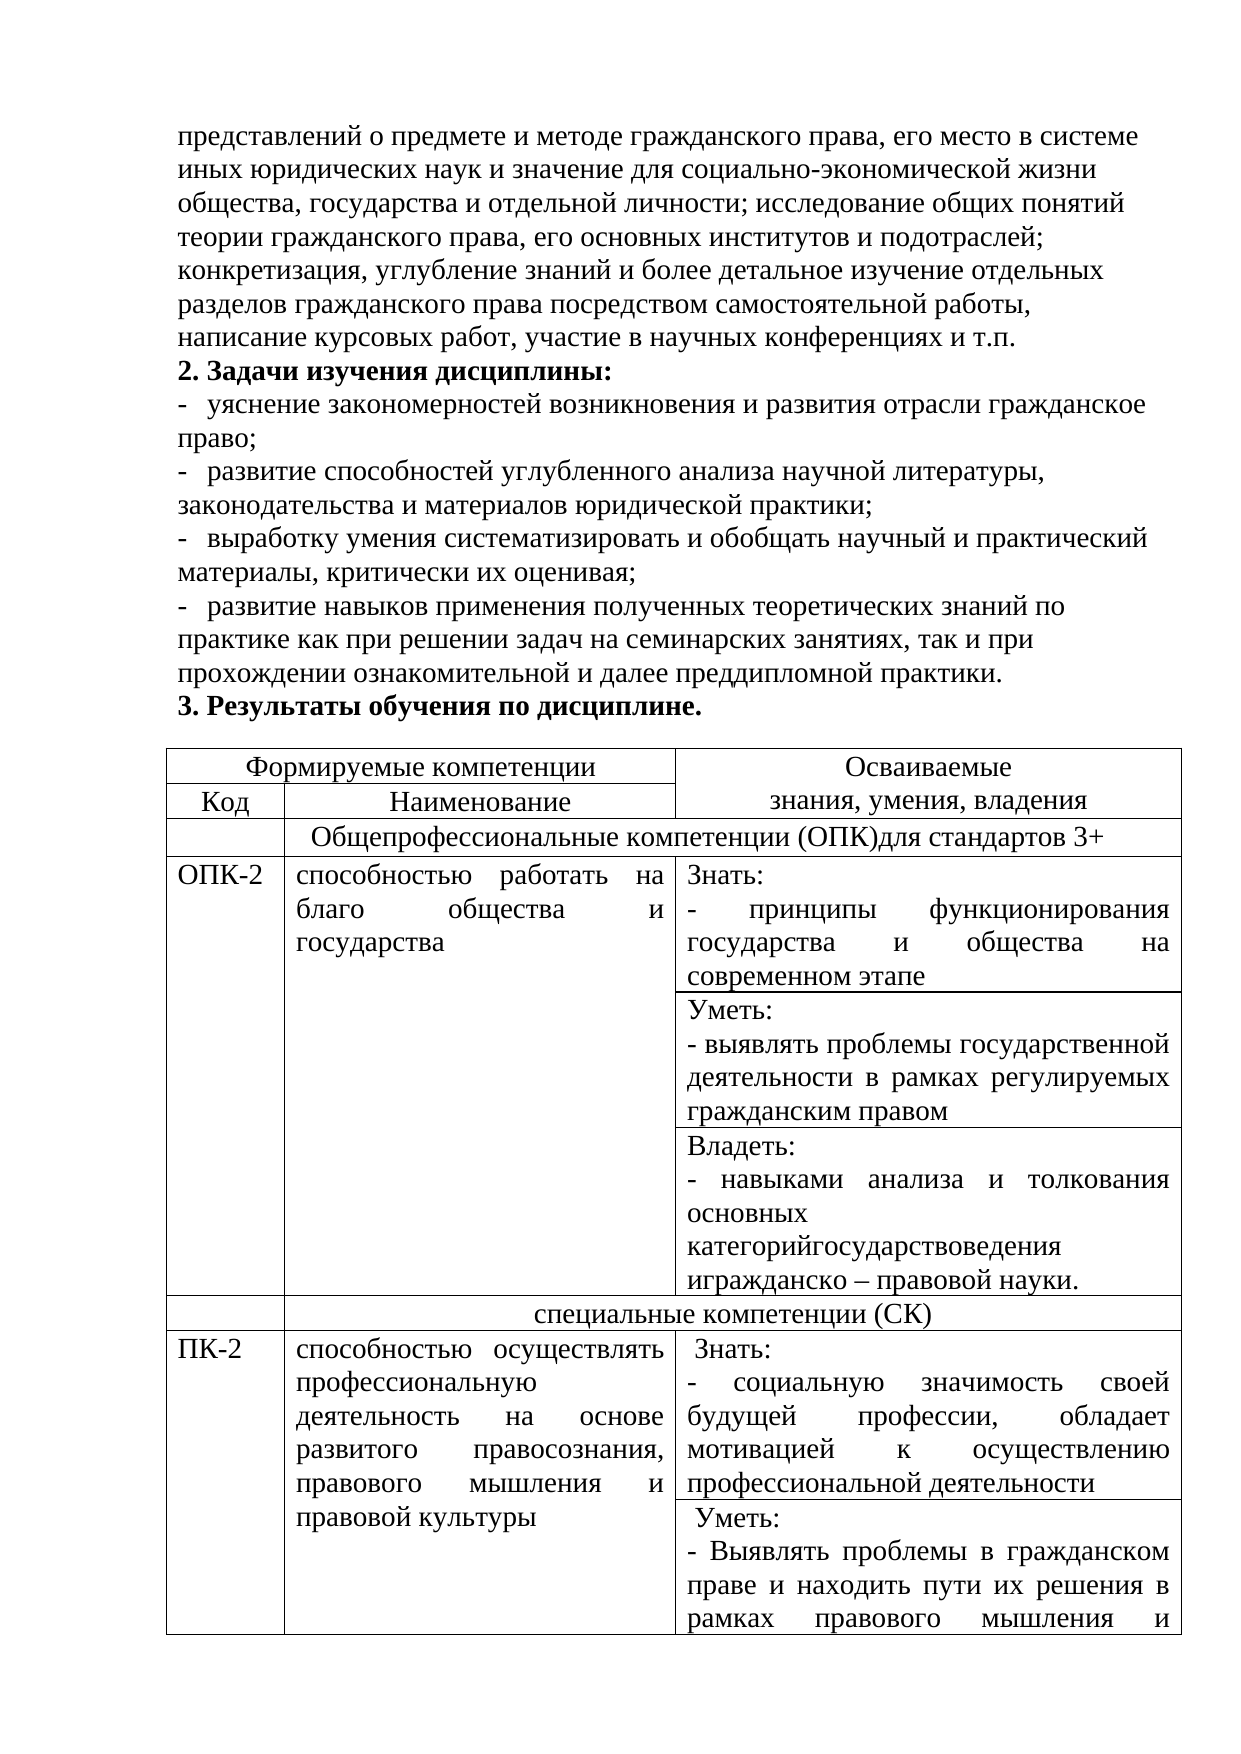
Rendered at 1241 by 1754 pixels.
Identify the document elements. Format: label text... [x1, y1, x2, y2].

list выработку умения систематизировать и обобщать научный и практический материалы, критически их оценивая; [177, 521, 1152, 588]
table_header Формируемые компетенции [167, 749, 675, 783]
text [177, 118, 1152, 353]
table_cell Знать: - социальную значимость своей будущей профессии, обладает мотивацией к осуществлению профессиональной деятельности [676, 1331, 1181, 1499]
table_cell Владеть: - навыками анализа и толкования основных категорийгосударствоведения игражданско – правовой науки. [676, 1128, 1181, 1295]
table_cell [167, 819, 284, 856]
table_cell [167, 1296, 284, 1330]
table_cell Код [167, 784, 284, 818]
table_cell ОПК-2 [167, 857, 284, 1295]
list развитие навыков применения полученных теоретических знаний по практике как при решении задач на семинарских занятиях, так и при прохождении ознакомительной и далее преддипломной практики. [177, 588, 1152, 688]
table_cell Знать: - принципы функционирования государства и общества на современном этапе [676, 857, 1181, 991]
table_cell Общепрофессиональные компетенции (ОПК)для стандартов 3+ [285, 819, 1181, 856]
text 2. Задачи изучения дисциплины: [177, 353, 1152, 386]
table_cell Уметь: - выявлять проблемы государственной деятельности в рамках регулируемых гражданским правом [676, 993, 1181, 1127]
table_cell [676, 1500, 1181, 1634]
table_cell способностью работать на благо общества и государства [285, 857, 675, 1295]
table_cell Наименование [285, 784, 675, 818]
table_cell специальные компетенции (СК) [285, 1296, 1181, 1330]
table_cell способностью осуществлять профессиональную деятельность на основе развитого правосознания, правового мышления и правовой культуры [285, 1331, 675, 1634]
table_cell ПК-2 [167, 1331, 284, 1634]
list развитие способностей углубленного анализа научной литературы, законодательства и материалов юридической практики; [177, 453, 1152, 521]
list уяснение закономерностей возникновения и развития отрасли гражданское право; [177, 386, 1152, 453]
text 3. Результаты обучения по дисциплине. [177, 688, 1152, 722]
table_header Осваиваемые знания, умения, владения [676, 749, 1181, 818]
